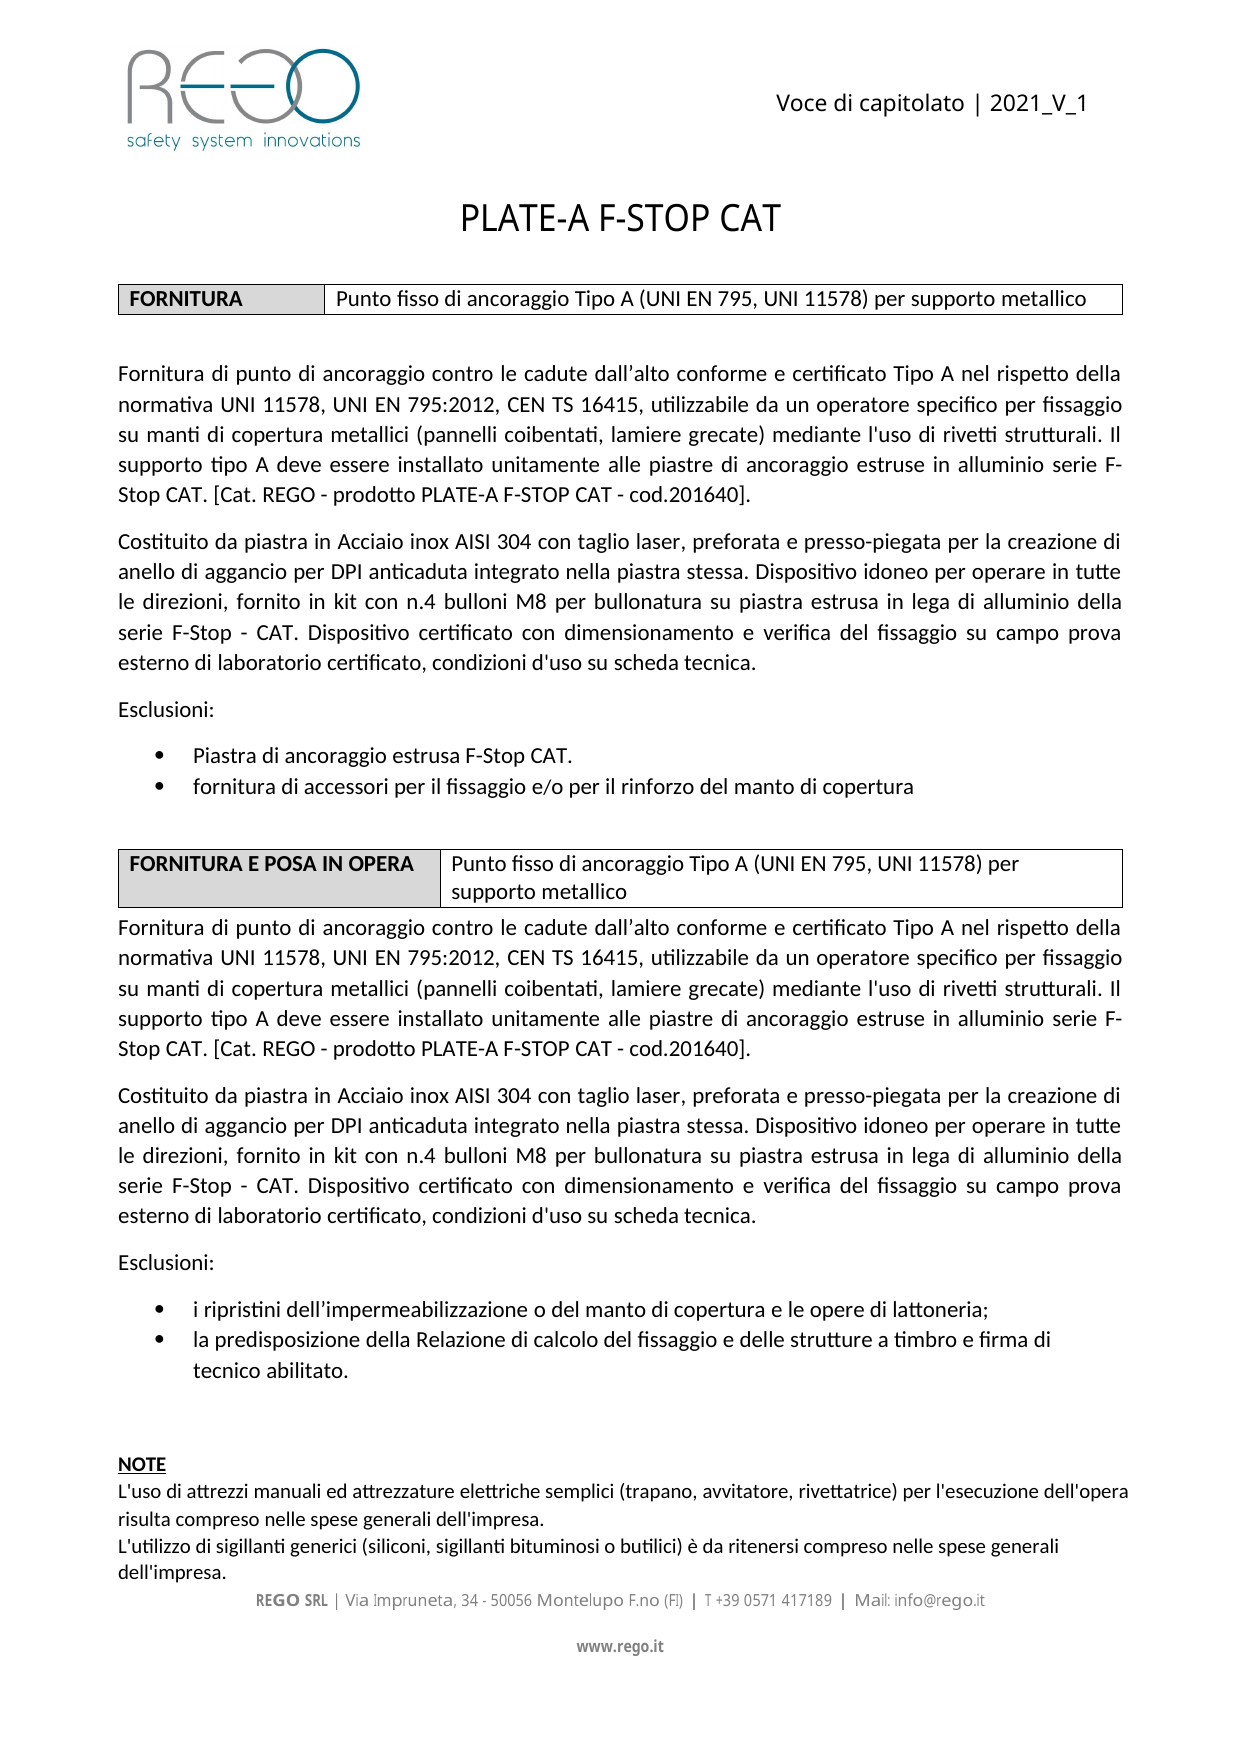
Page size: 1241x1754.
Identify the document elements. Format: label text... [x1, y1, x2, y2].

list Piastra di ancoraggio estrusa F-Stop CAT. [155, 741, 1134, 769]
text Costituito da piastra in Acciaio inox AISI 304 con taglio laser, preforata e presso-piegata per la creazione di anello di aggancio per DPI anticaduta integrato nella piastra stessa. Dispositivo idoneo per operare in tutte le direzioni, fornito in kit con n.4 bulloni M8 per bullonatura su piastra estrusa in lega di alluminio della serie F-Stop - CAT. Dispositivo certificato con dimensionamento e verifica del fissaggio su campo prova esterno di laboratorio certificato, condizioni d'uso su scheda tecnica. [118, 1081, 1123, 1229]
text Esclusioni: [118, 695, 1134, 723]
text L'uso di attrezzi manuali ed attrezzature elettriche semplici (trapano, avvitatore, rivettatrice) per l'esecuzione dell'opera risulta compreso nelle spese generali dell'impresa. [118, 1479, 1134, 1531]
text Esclusioni: [118, 1248, 1134, 1276]
subtitle PLATE-A F-STOP CAT [379, 192, 861, 243]
picture [127, 46, 362, 153]
list la predisposizione della Relazione di calcolo del fissaggio e delle strutture a timbro e firma di tecnico abilitato. [155, 1326, 1122, 1384]
text Costituito da piastra in Acciaio inox AISI 304 con taglio laser, preforata e presso-piegata per la creazione di anello di aggancio per DPI anticaduta integrato nella piastra stessa. Dispositivo idoneo per operare in tutte le direzioni, fornito in kit con n.4 bulloni M8 per bullonatura su piastra estrusa in lega di alluminio della serie F-Stop - CAT. Dispositivo certificato con dimensionamento e verifica del fissaggio su campo prova esterno di laboratorio certificato, condizioni d'uso su scheda tecnica. [118, 527, 1123, 676]
list i ripristini dell’impermeabilizzazione o del manto di copertura e le opere di lattoneria; [155, 1295, 1134, 1323]
text Fornitura di punto di ancoraggio contro le cadute dall’alto conforme e certificato Tipo A nel rispetto della normativa UNI 11578, UNI EN 795:2012, CEN TS 16415, utilizzabile da un operatore specifico per fissaggio su manti di copertura metallici (pannelli coibentati, lamiere grecate) mediante l'uso di rivetti strutturali. Il supporto tipo A deve essere installato unitamente alle piastre di ancoraggio estruse in alluminio serie F-Stop CAT. [Cat. REGO - prodotto PLATE-A F-STOP CAT - cod.201640]. [118, 848, 1123, 1062]
text L'utilizzo di sigillanti generici (siliconi, sigillanti bituminosi o butilici) è da ritenersi compreso nelle spese generali dell'impresa. [118, 1533, 1063, 1584]
text Fornitura di punto di ancoraggio contro le cadute dall’alto conforme e certificato Tipo A nel rispetto della normativa UNI 11578, UNI EN 795:2012, CEN TS 16415, utilizzabile da un operatore specifico per fissaggio su manti di copertura metallici (pannelli coibentati, lamiere grecate) mediante l'uso di rivetti strutturali. Il supporto tipo A deve essere installato unitamente alle piastre di ancoraggio estruse in alluminio serie F-Stop CAT. [Cat. REGO - prodotto PLATE-A F-STOP CAT - cod.201640]. [118, 359, 1123, 508]
text NOTE [118, 1451, 1134, 1477]
list fornitura di accessori per il fissaggio e/o per il rinforzo del manto di copertura [155, 772, 1134, 800]
